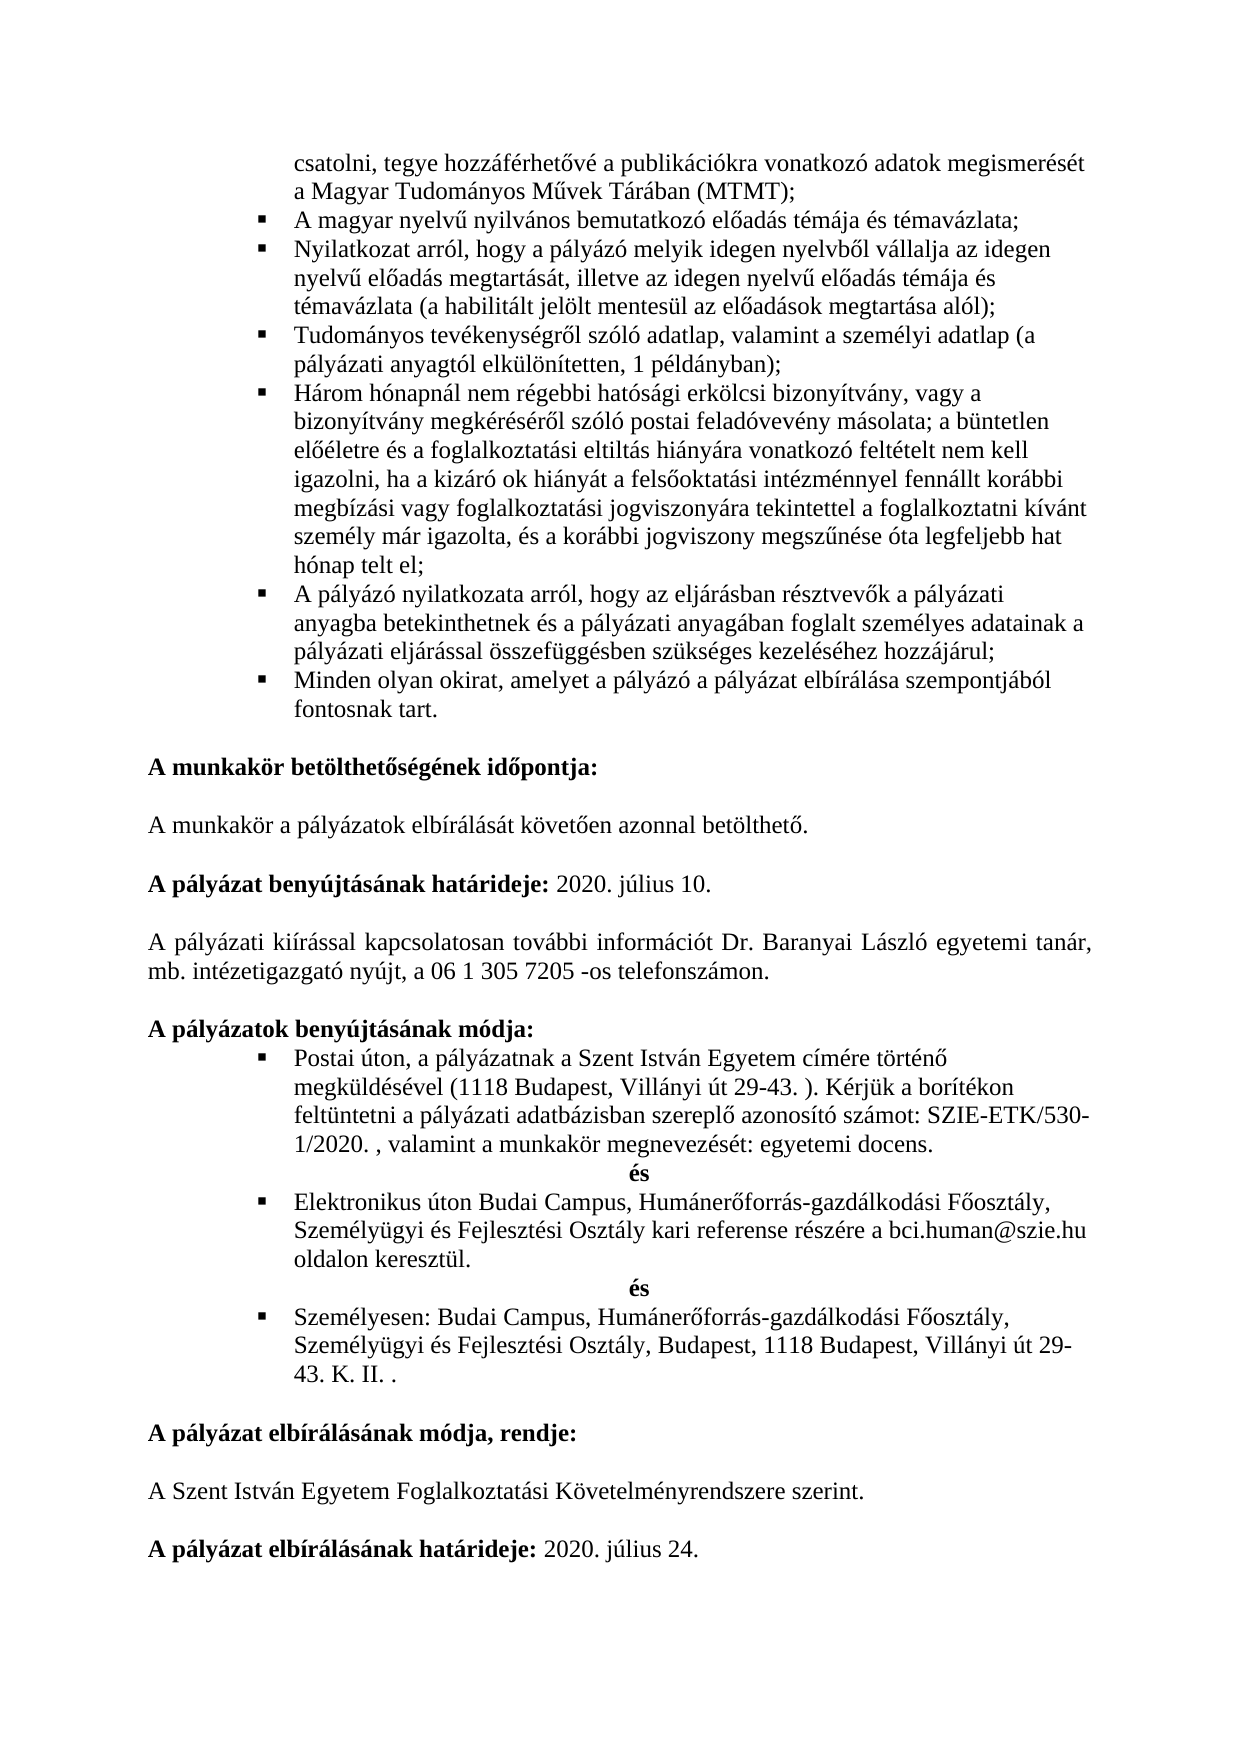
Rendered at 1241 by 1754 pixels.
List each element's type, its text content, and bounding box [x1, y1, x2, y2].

text A pályázat benyújtásának határideje: 2020. július 10. [148, 869, 1093, 898]
text A pályázat elbírálásának határideje: 2020. július 24. [148, 1534, 1093, 1563]
list Három hónapnál nem régebbi hatósági erkölcsi bizonyítvány, vagy a bizonyítvány megkéréséről szóló postai feladóvevény másolata; a büntetlen előéletre és a foglalkoztatási eltiltás hiányára vonatkozó feltételt nem kell igazolni, ha a kizáró ok hiányát a felsőoktatási intézménnyel fennállt korábbi megbízási vagy foglalkoztatási jogviszonyára tekintettel a foglalkoztatni kívánt személy már igazolta, és a korábbi jogviszony megszűnése óta legfeljebb hat hónap telt el; [256, 378, 1093, 579]
text A munkakör a pályázatok elbírálását követően azonnal betölthető. [148, 811, 1093, 839]
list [256, 148, 1093, 205]
list Elektronikus úton Budai Campus, Humánerőforrás-gazdálkodási Főosztály, Személyügyi és Fejlesztési Osztály kari referense részére a bci.human@szie.hu oldalon keresztül. [256, 1187, 1093, 1273]
text A Szent István Egyetem Foglalkoztatási Követelményrendszere szerint. [148, 1476, 1093, 1505]
text A pályázatok benyújtásának módja: [148, 1014, 1093, 1043]
list Nyilatkozat arról, hogy a pályázó melyik idegen nyelvből vállalja az idegen nyelvű előadás megtartását, illetve az idegen nyelvű előadás témája és témavázlata (a habilitált jelölt mentesül az előadások megtartása alól); [256, 234, 1093, 320]
list Személyesen: Budai Campus, Humánerőforrás-gazdálkodási Főosztály, Személyügyi és Fejlesztési Osztály, Budapest, 1118 Budapest, Villányi út 29-43. K. II. . [256, 1302, 1093, 1388]
text és [185, 1158, 1093, 1187]
list Minden olyan okirat, amelyet a pályázó a pályázat elbírálása szempontjából fontosnak tart. [256, 665, 1093, 723]
text és [185, 1273, 1093, 1302]
list A pályázó nyilatkozata arról, hogy az eljárásban résztvevők a pályázati anyagba betekinthetnek és a pályázati anyagában foglalt személyes adatainak a pályázati eljárással összefüggésben szükséges kezeléséhez hozzájárul; [256, 579, 1093, 665]
text A pályázati kiírással kapcsolatosan további információt Dr. Baranyai László egyetemi tanár, mb. intézetigazgató nyújt, a 06 1 305 7205 -os telefonszámon. [148, 927, 1093, 985]
list Postai úton, a pályázatnak a Szent István Egyetem címére történő megküldésével (1118 Budapest, Villányi út 29-43. ). Kérjük a borítékon feltüntetni a pályázati adatbázisban szereplő azonosító számot: SZIE-ETK/530-1/2020. , valamint a munkakör megnevezését: egyetemi docens. [256, 1043, 1093, 1158]
text A pályázat elbírálásának módja, rendje: [148, 1418, 1093, 1446]
text A munkakör betölthetőségének időpontja: [148, 752, 1093, 781]
list A magyar nyelvű nyilvános bemutatkozó előadás témája és témavázlata; [256, 205, 1093, 234]
list Tudományos tevékenységről szóló adatlap, valamint a személyi adatlap (a pályázati anyagtól elkülönítetten, 1 példányban); [256, 320, 1093, 378]
